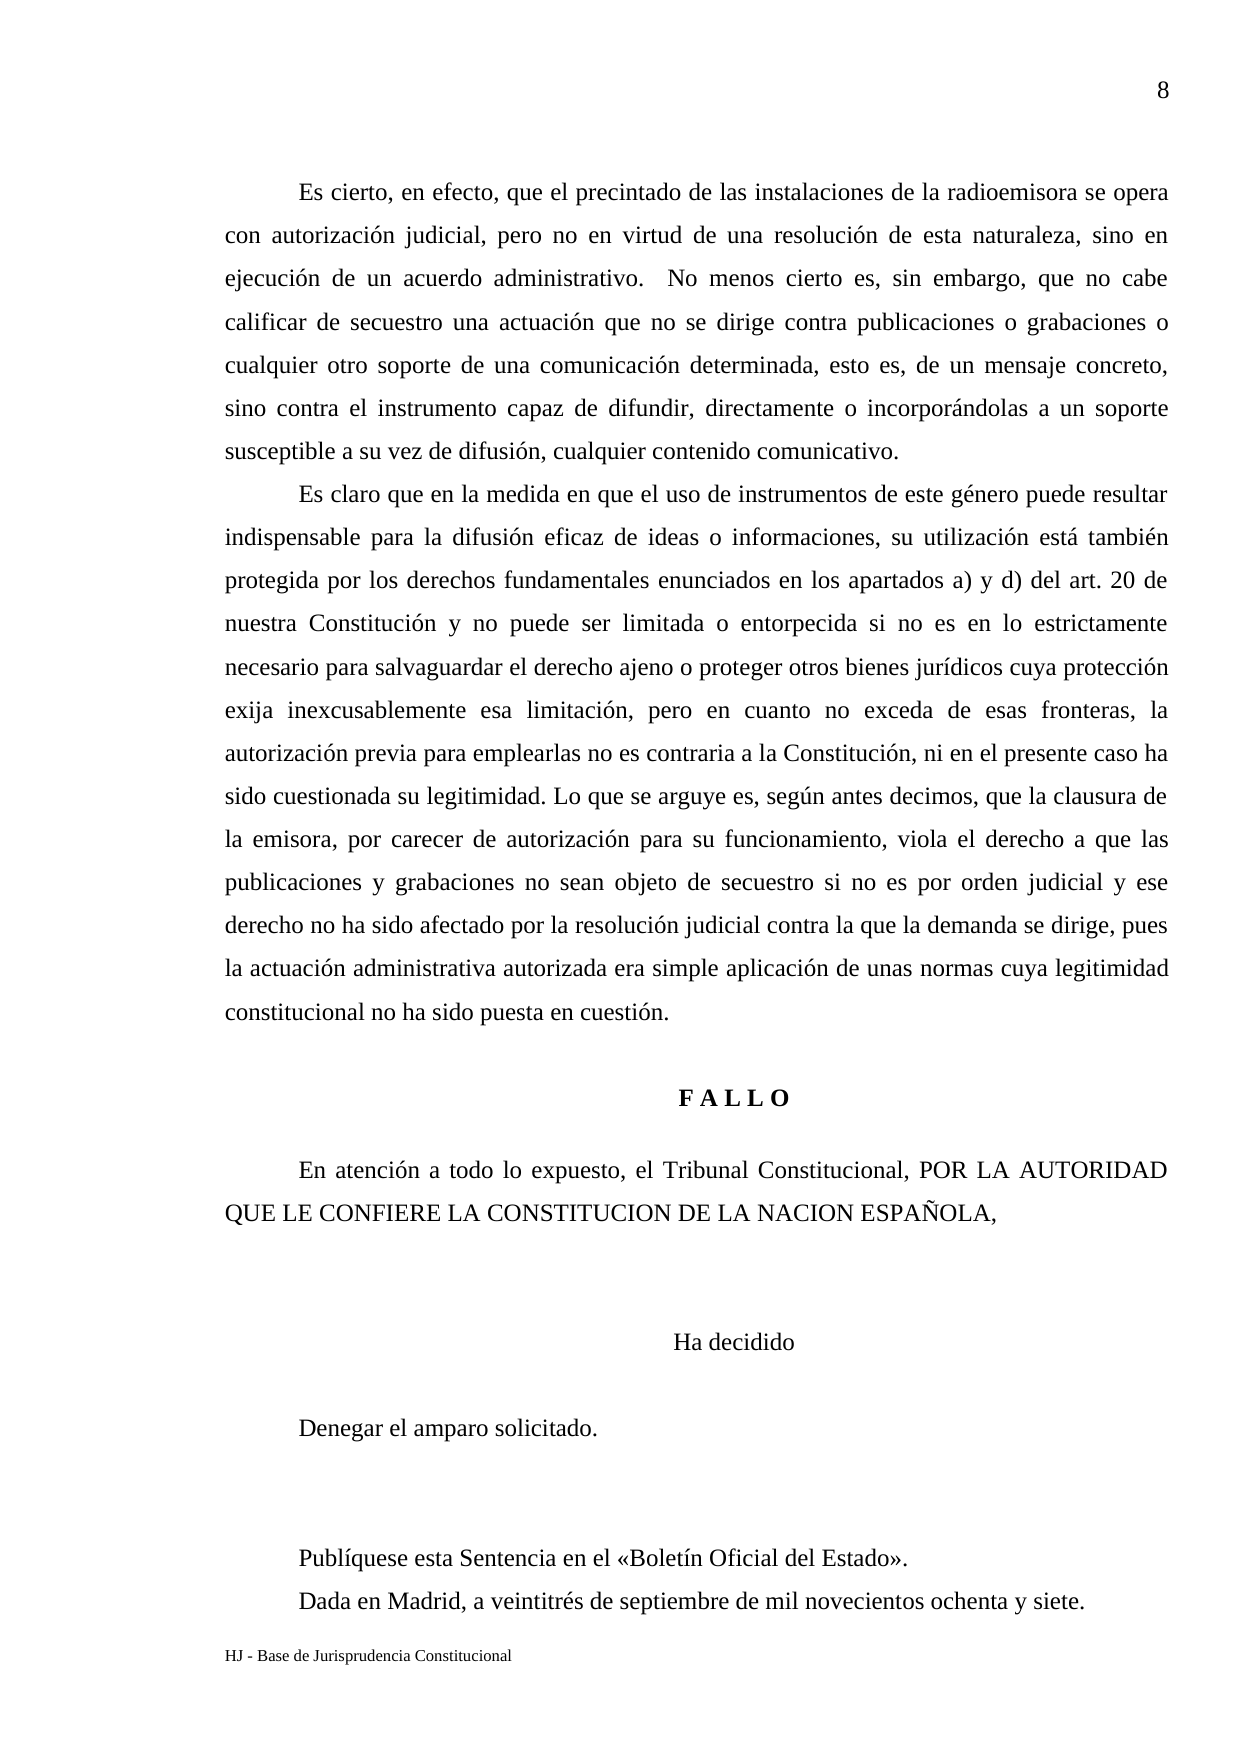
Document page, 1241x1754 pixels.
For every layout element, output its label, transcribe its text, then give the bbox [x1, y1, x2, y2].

subtitle F A L L O [224, 1083, 1169, 1112]
text En atención a todo lo expuesto, el Tribunal Constitucional, POR LA AUTORIDAD QUE LE CONFIERE LA CONSTITUCION DE LA NACION ESPAÑOLA, [224, 1155, 1169, 1227]
text Denegar el amparo solicitado. [224, 1413, 1169, 1442]
text Es cierto, en efecto, que el precintado de las instalaciones de la radioemisora se opera con autorización judicial, pero no en virtud de una resolución de esta naturaleza, sino en ejecución de un acuerdo administrativo. No menos cierto es, sin embargo, que no cabe calificar de secuestro una actuación que no se dirige contra publicaciones o grabaciones o cualquier otro soporte de una comunicación determinada, esto es, de un mensaje concreto, sino contra el instrumento capaz de difundir, directamente o incorporándolas a un soporte susceptible a su vez de difusión, cualquier contenido comunicativo. [224, 177, 1169, 465]
text Es claro que en la medida en que el uso de instrumentos de este género puede resultar indispensable para la difusión eficaz de ideas o informaciones, su utilización está también protegida por los derechos fundamentales enunciados en los apartados a) y d) del art. 20 de nuestra Constitución y no puede ser limitada o entorpecida si no es en lo estrictamente necesario para salvaguardar el derecho ajeno o proteger otros bienes jurídicos cuya protección exija inexcusablemente esa limitación, pero en cuanto no exceda de esas fronteras, la autorización previa para emplearlas no es contraria a la Constitución, ni en el presente caso ha sido cuestionada su legitimidad. Lo que se arguye es, según antes decimos, que la clausura de la emisora, por carecer de autorización para su funcionamiento, viola el derecho a que las publicaciones y grabaciones no sean objeto de secuestro si no es por orden judicial y ese derecho no ha sido afectado por la resolución judicial contra la que la demanda se dirige, pues la actuación administrativa autorizada era simple aplicación de unas normas cuya legitimidad constitucional no ha sido puesta en cuestión. [224, 479, 1169, 1025]
text Dada en Madrid, a veintitrés de septiembre de mil novecientos ochenta y siete. [224, 1586, 1169, 1615]
text Publíquese esta Sentencia en el «Boletín Oficial del Estado». [224, 1543, 1169, 1572]
text Ha decidido [224, 1327, 1169, 1356]
